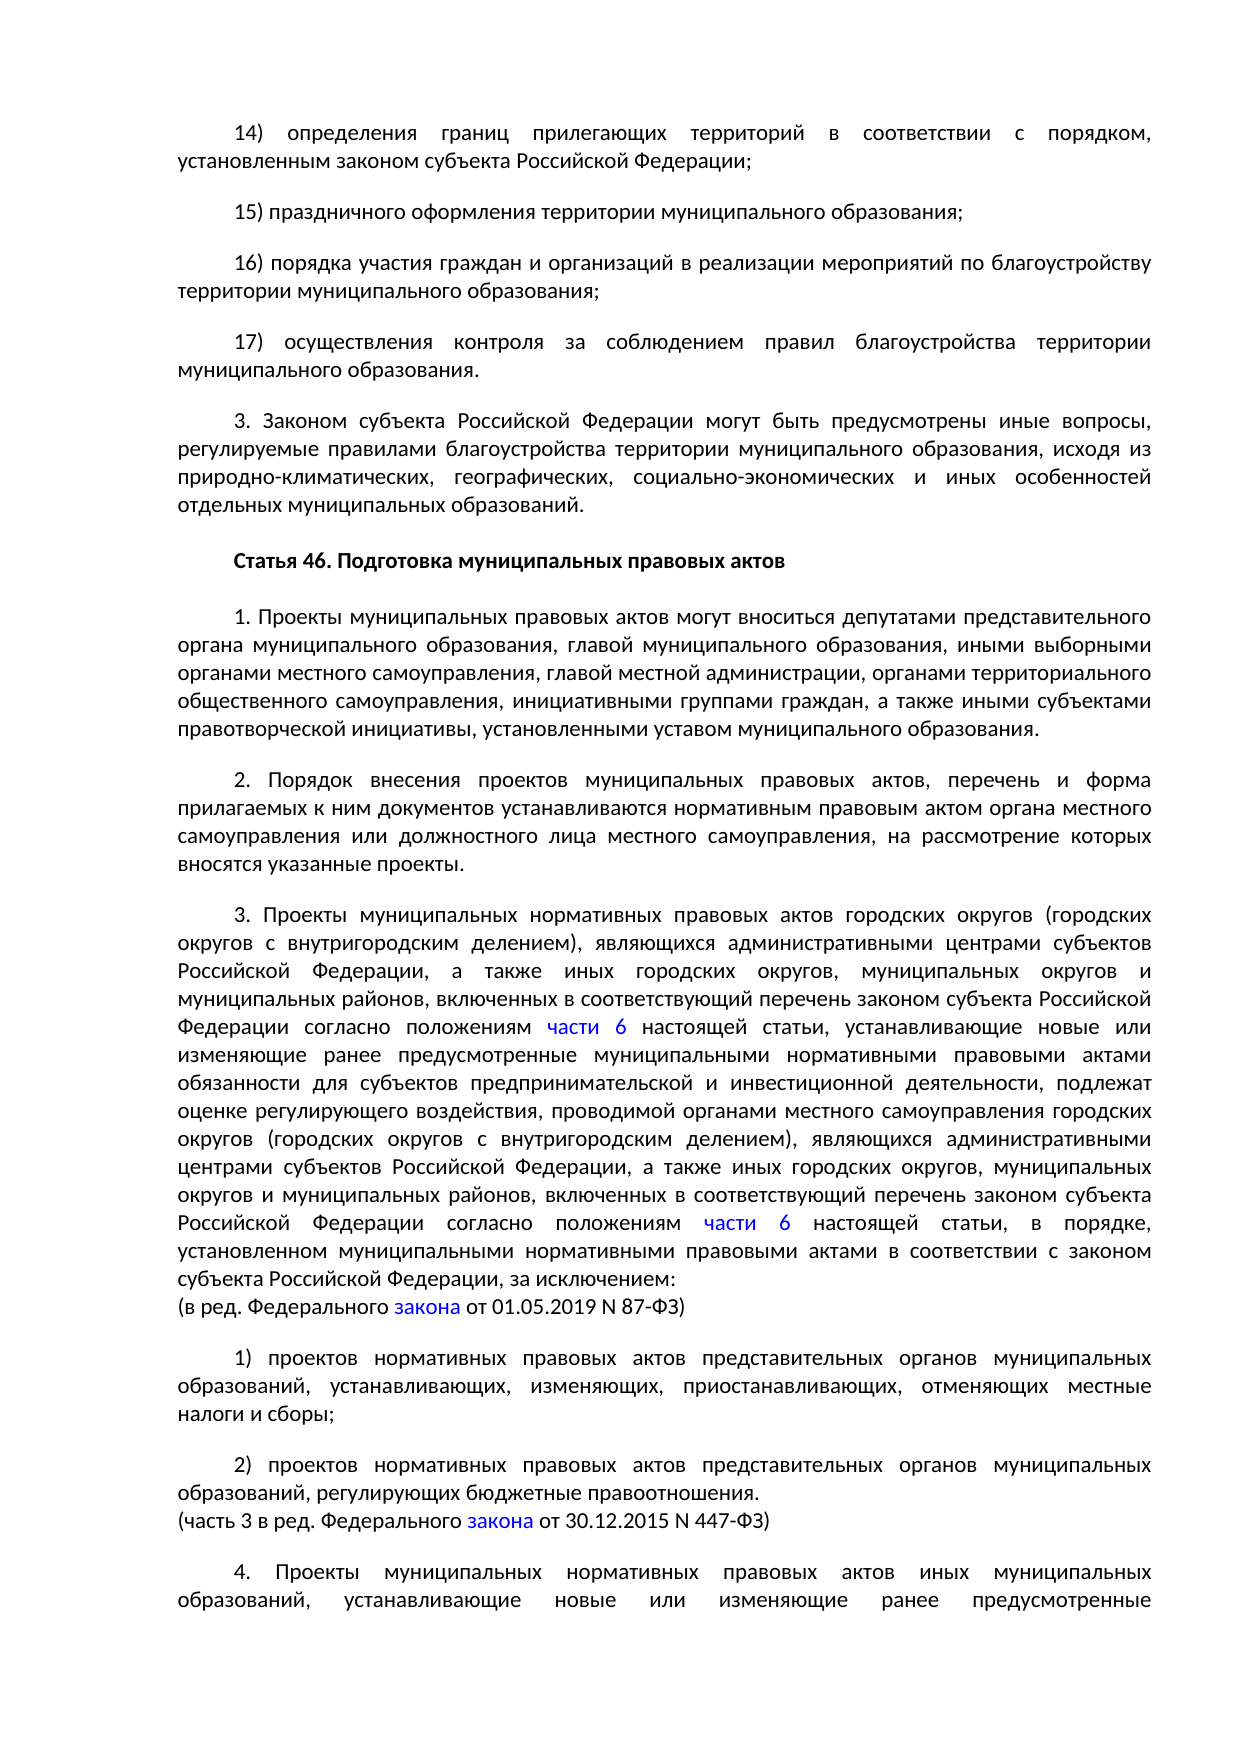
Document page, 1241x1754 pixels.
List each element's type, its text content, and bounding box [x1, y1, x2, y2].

text (часть 3 в ред. Федерального закона от 30.12.2015 N 447-ФЗ) [177, 1506, 1152, 1534]
title Статья 46. Подготовка муниципальных правовых актов [177, 546, 1152, 574]
text 15) праздничного оформления территории муниципального образования; [177, 197, 1152, 225]
text 16) порядка участия граждан и организаций в реализации мероприятий по благоустройству территории муниципального образования; [177, 248, 1152, 304]
text 17) осуществления контроля за соблюдением правил благоустройства территории муниципального образования. [177, 327, 1152, 383]
text 1. Проекты муниципальных правовых актов могут вноситься депутатами представительного органа муниципального образования, главой муниципального образования, иными выборными органами местного самоуправления, главой местной администрации, органами территориального общественного самоуправления, инициативными группами граждан, а также иными субъектами правотворческой инициативы, установленными уставом муниципального образования. [177, 602, 1152, 742]
text 2. Порядок внесения проектов муниципальных правовых актов, перечень и форма прилагаемых к ним документов устанавливаются нормативным правовым актом органа местного самоуправления или должностного лица местного самоуправления, на рассмотрение которых вносятся указанные проекты. [177, 765, 1152, 877]
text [177, 1557, 1152, 1613]
text (в ред. Федерального закона от 01.05.2019 N 87-ФЗ) [177, 1292, 1152, 1320]
text 3. Проекты муниципальных нормативных правовых актов городских округов (городских округов с внутригородским делением), являющихся административными центрами субъектов Российской Федерации, а также иных городских округов, муниципальных округов и муниципальных районов, включенных в соответствующий перечень законом субъекта Российской Федерации согласно положениям части 6 настоящей статьи, устанавливающие новые или изменяющие ранее предусмотренные муниципальными нормативными правовыми актами обязанности для субъектов предпринимательской и инвестиционной деятельности, подлежат оценке регулирующего воздействия, проводимой органами местного самоуправления городских округов (городских округов с внутригородским делением), являющихся административными центрами субъектов Российской Федерации, а также иных городских округов, муниципальных округов и муниципальных районов, включенных в соответствующий перечень законом субъекта Российской Федерации согласно положениям части 6 настоящей статьи, в порядке, установленном муниципальными нормативными правовыми актами в соответствии с законом субъекта Российской Федерации, за исключением: [177, 900, 1152, 1292]
text 14) определения границ прилегающих территорий в соответствии с порядком, установленным законом субъекта Российской Федерации; [177, 118, 1152, 174]
text 2) проектов нормативных правовых актов представительных органов муниципальных образований, регулирующих бюджетные правоотношения. [177, 1450, 1152, 1506]
text 3. Законом субъекта Российской Федерации могут быть предусмотрены иные вопросы, регулируемые правилами благоустройства территории муниципального образования, исходя из природно-климатических, географических, социально-экономических и иных особенностей отдельных муниципальных образований. [177, 406, 1152, 518]
